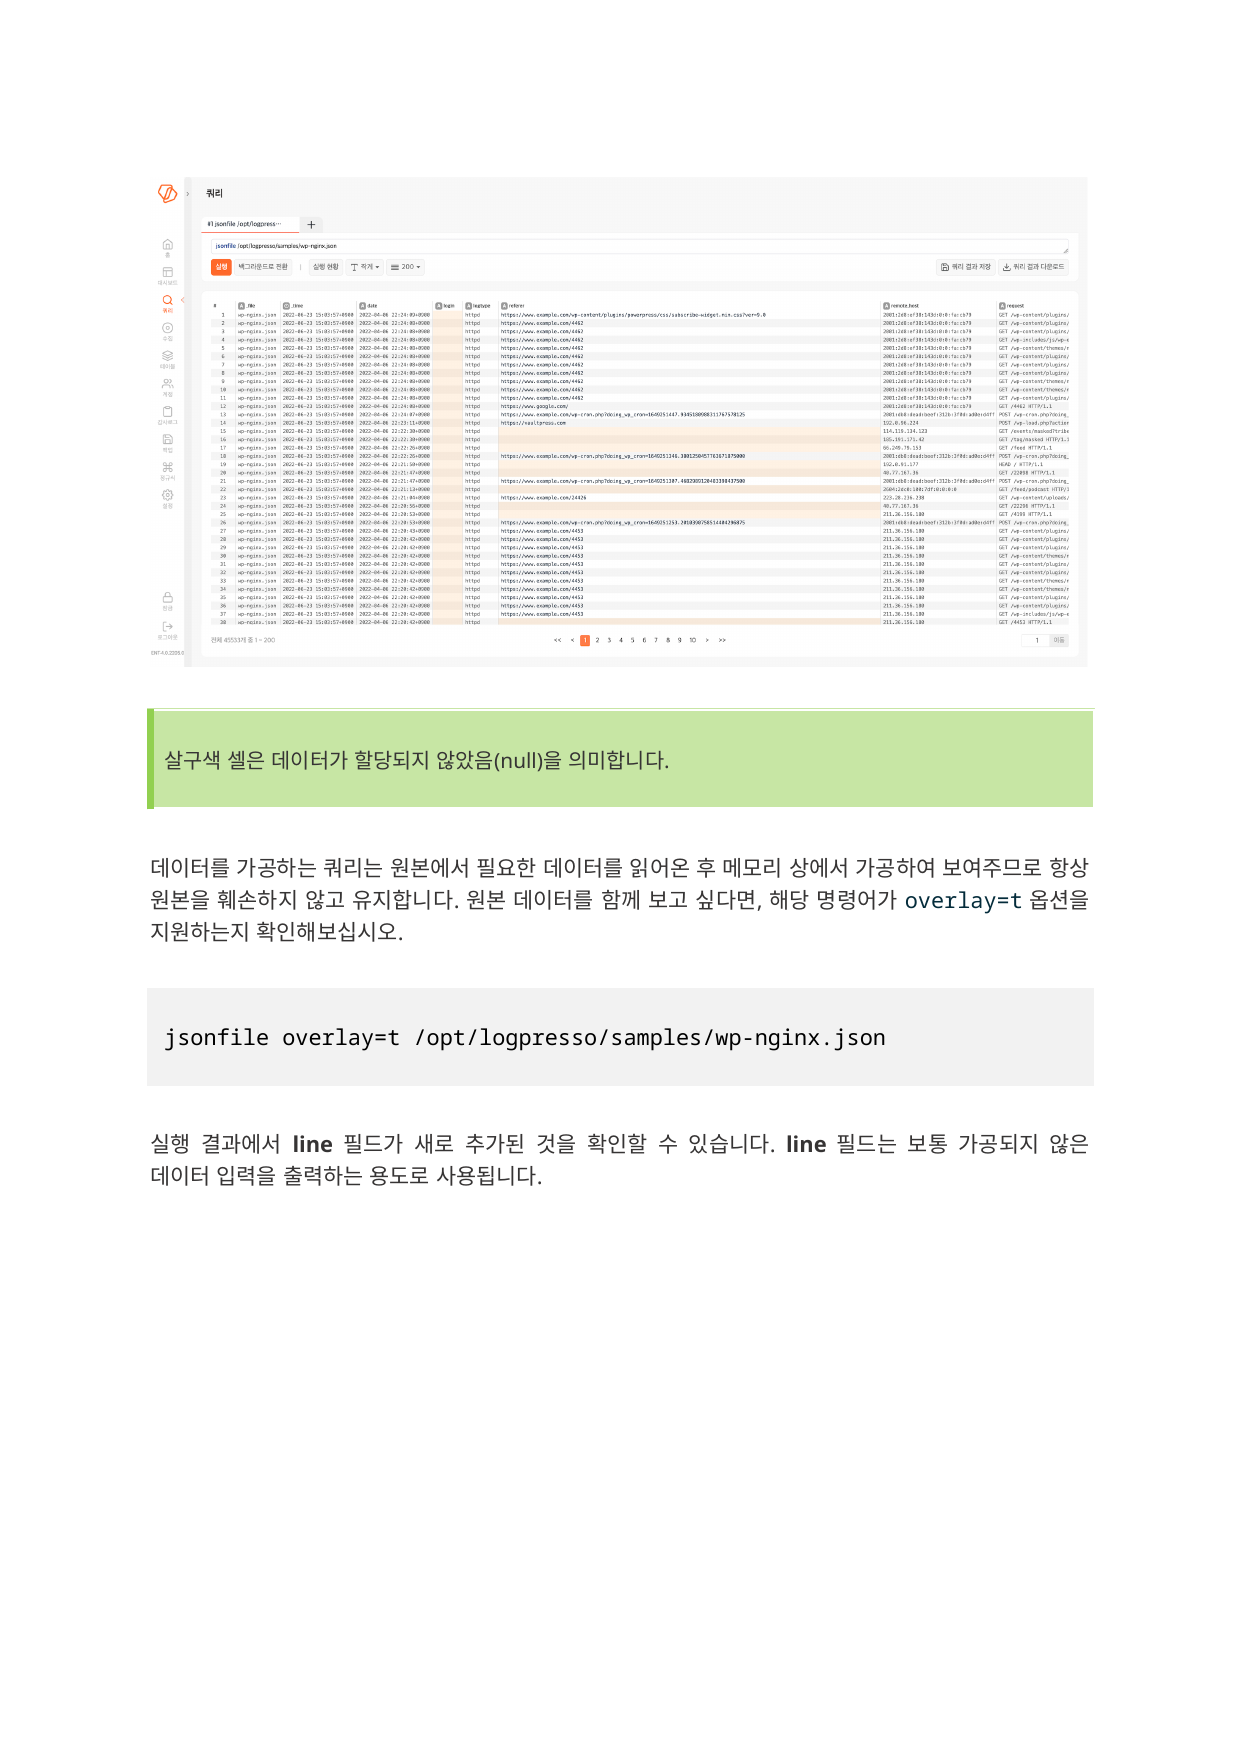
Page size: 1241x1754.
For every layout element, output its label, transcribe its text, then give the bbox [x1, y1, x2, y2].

text 살구색 셀은 데이터가 할당되지 않았음(null)을 의미합니다. [154, 711, 1093, 807]
text 실행 결과에서 line 필드가 새로 추가된 것을 확인할 수 있습니다. line 필드는 보통 가공되지 않은 데이터 입력을 출력하는 용도로 사용됩니다. [150, 1127, 1090, 1191]
text 데이터를 가공하는 쿼리는 원본에서 필요한 데이터를 읽어온 후 메모리 상에서 가공하여 보여주므로 항상 원본을 훼손하지 않고 유지합니다. 원본 데이터를 함께 보고 싶다면, 해당 명령어가 overlay=t 옵션을 지원하는지 확인해보십시오. [150, 851, 1090, 946]
text jsonfile overlay=t /opt/logpresso/samples/wp-nginx.json [148, 989, 1093, 1085]
picture [1010, 895, 1014, 906]
picture [150, 177, 1088, 667]
